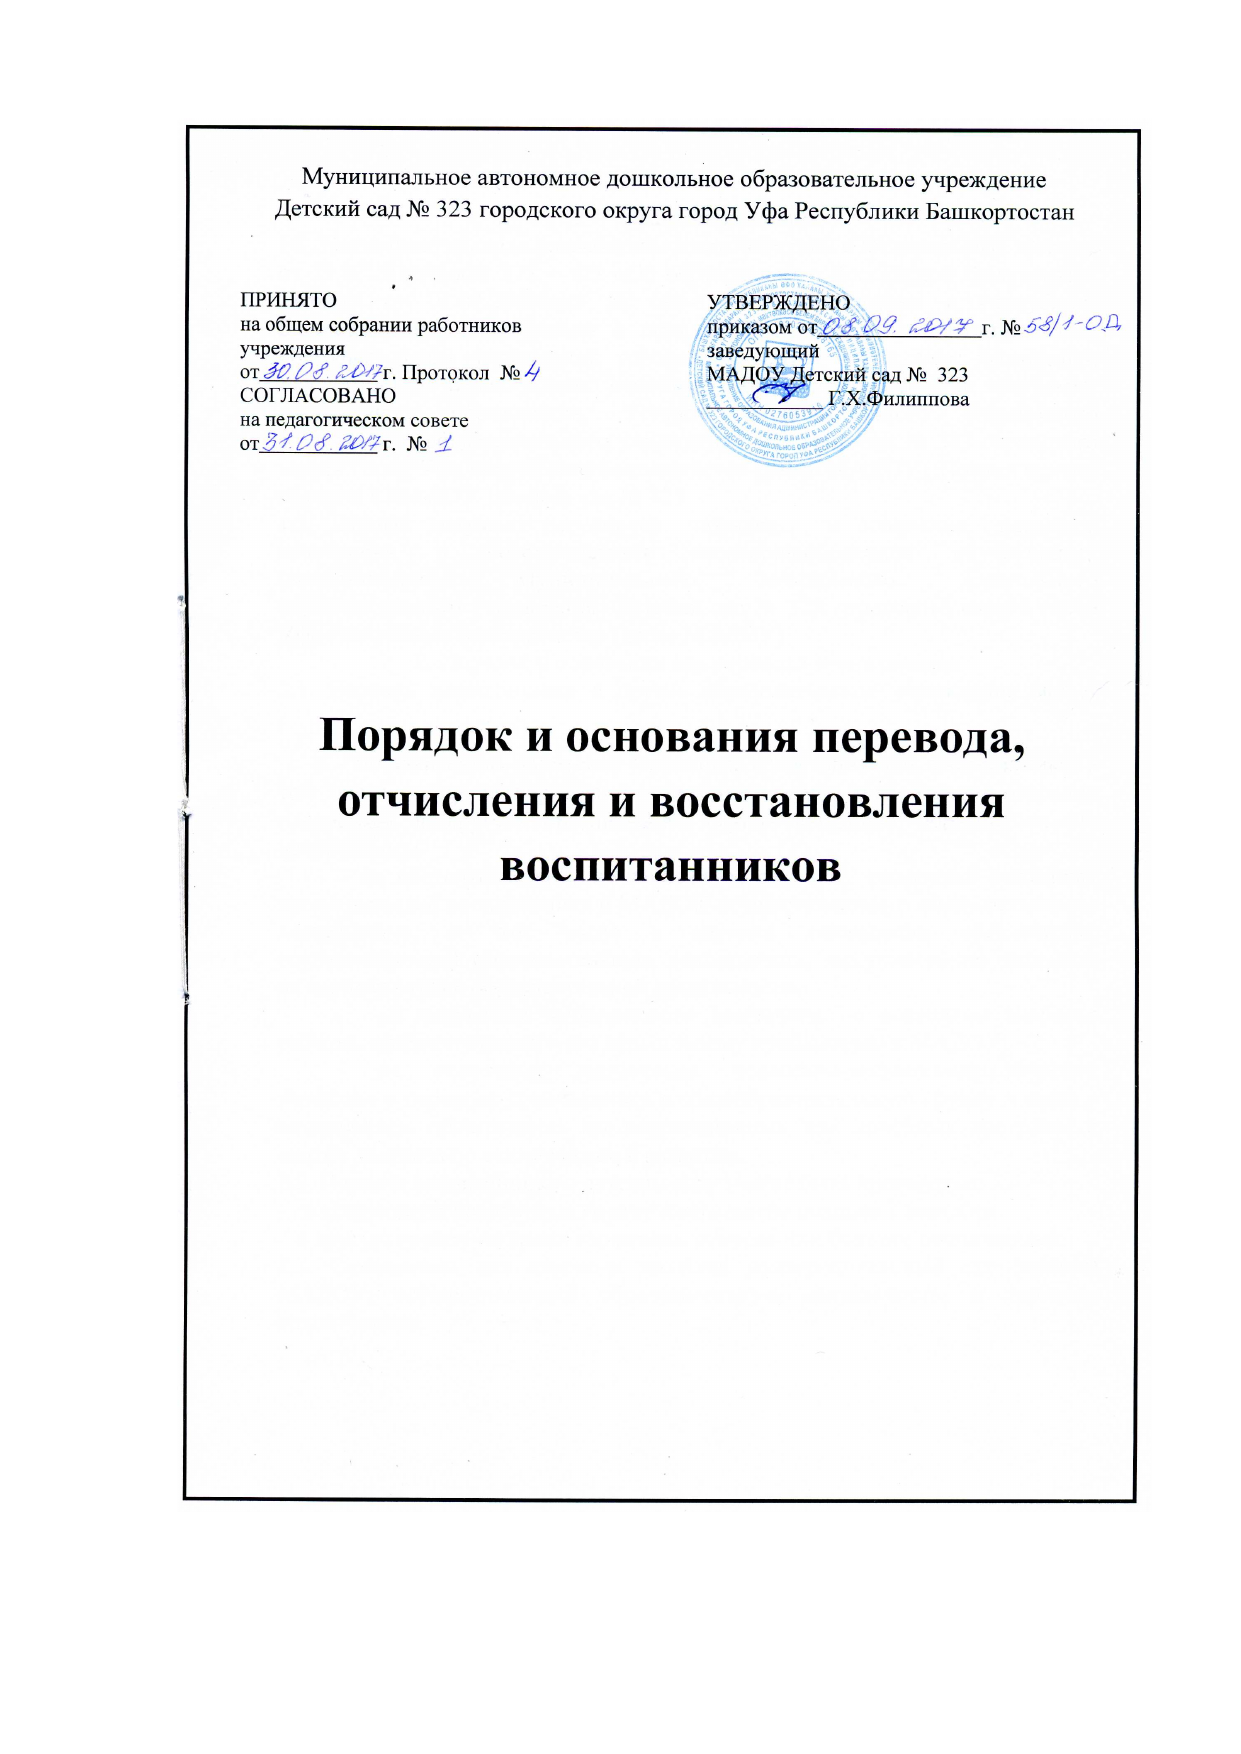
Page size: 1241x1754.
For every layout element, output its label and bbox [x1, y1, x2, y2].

picture [177, 118, 1152, 1512]
